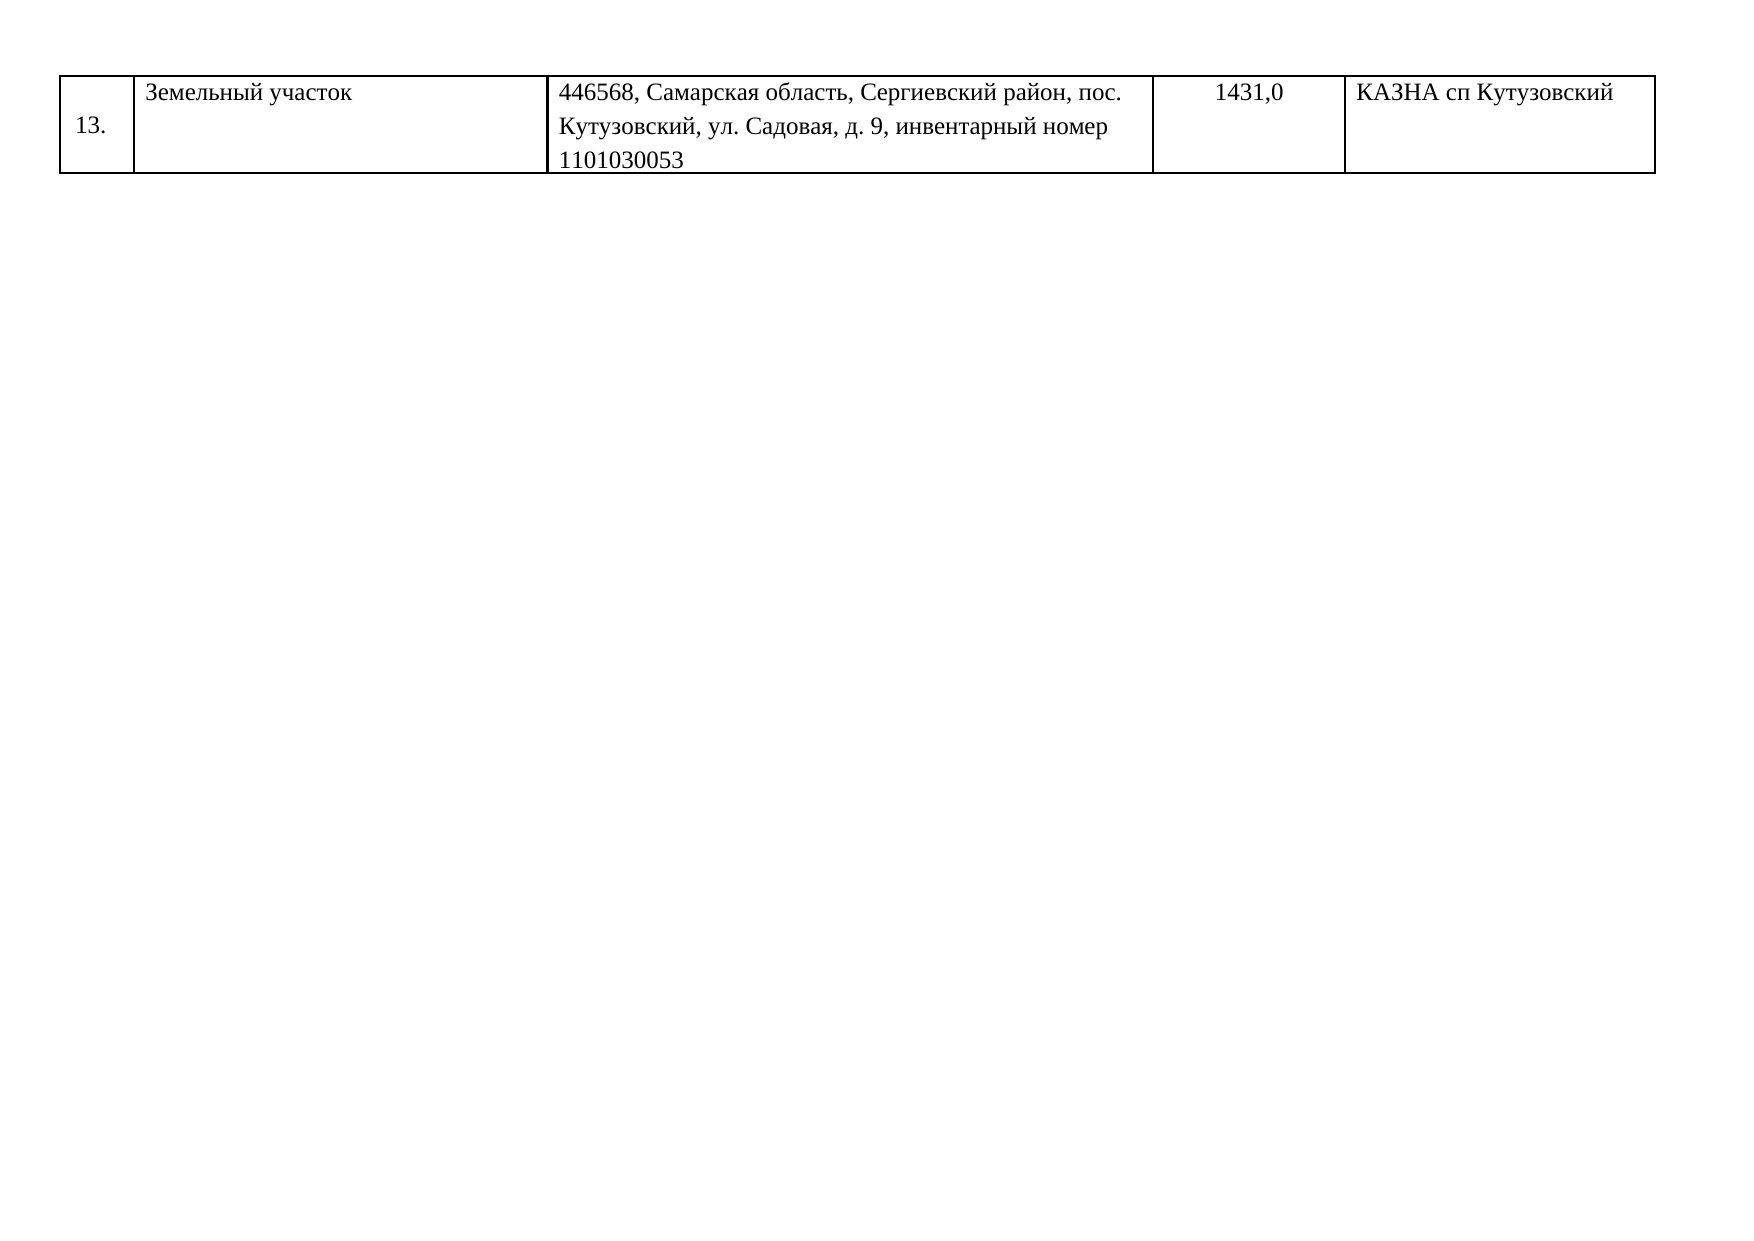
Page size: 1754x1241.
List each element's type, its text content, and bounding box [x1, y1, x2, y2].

table_cell [61, 77, 133, 172]
table_cell 446568, Самарская область, Сергиевский район, пос. Кутузовский, ул. Садовая, д. 9, инвентарный номер 1101030053 [549, 77, 1152, 172]
table_cell 1431,0 [1154, 77, 1344, 172]
table_cell Земельный участок [135, 77, 546, 172]
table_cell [1346, 77, 1654, 172]
